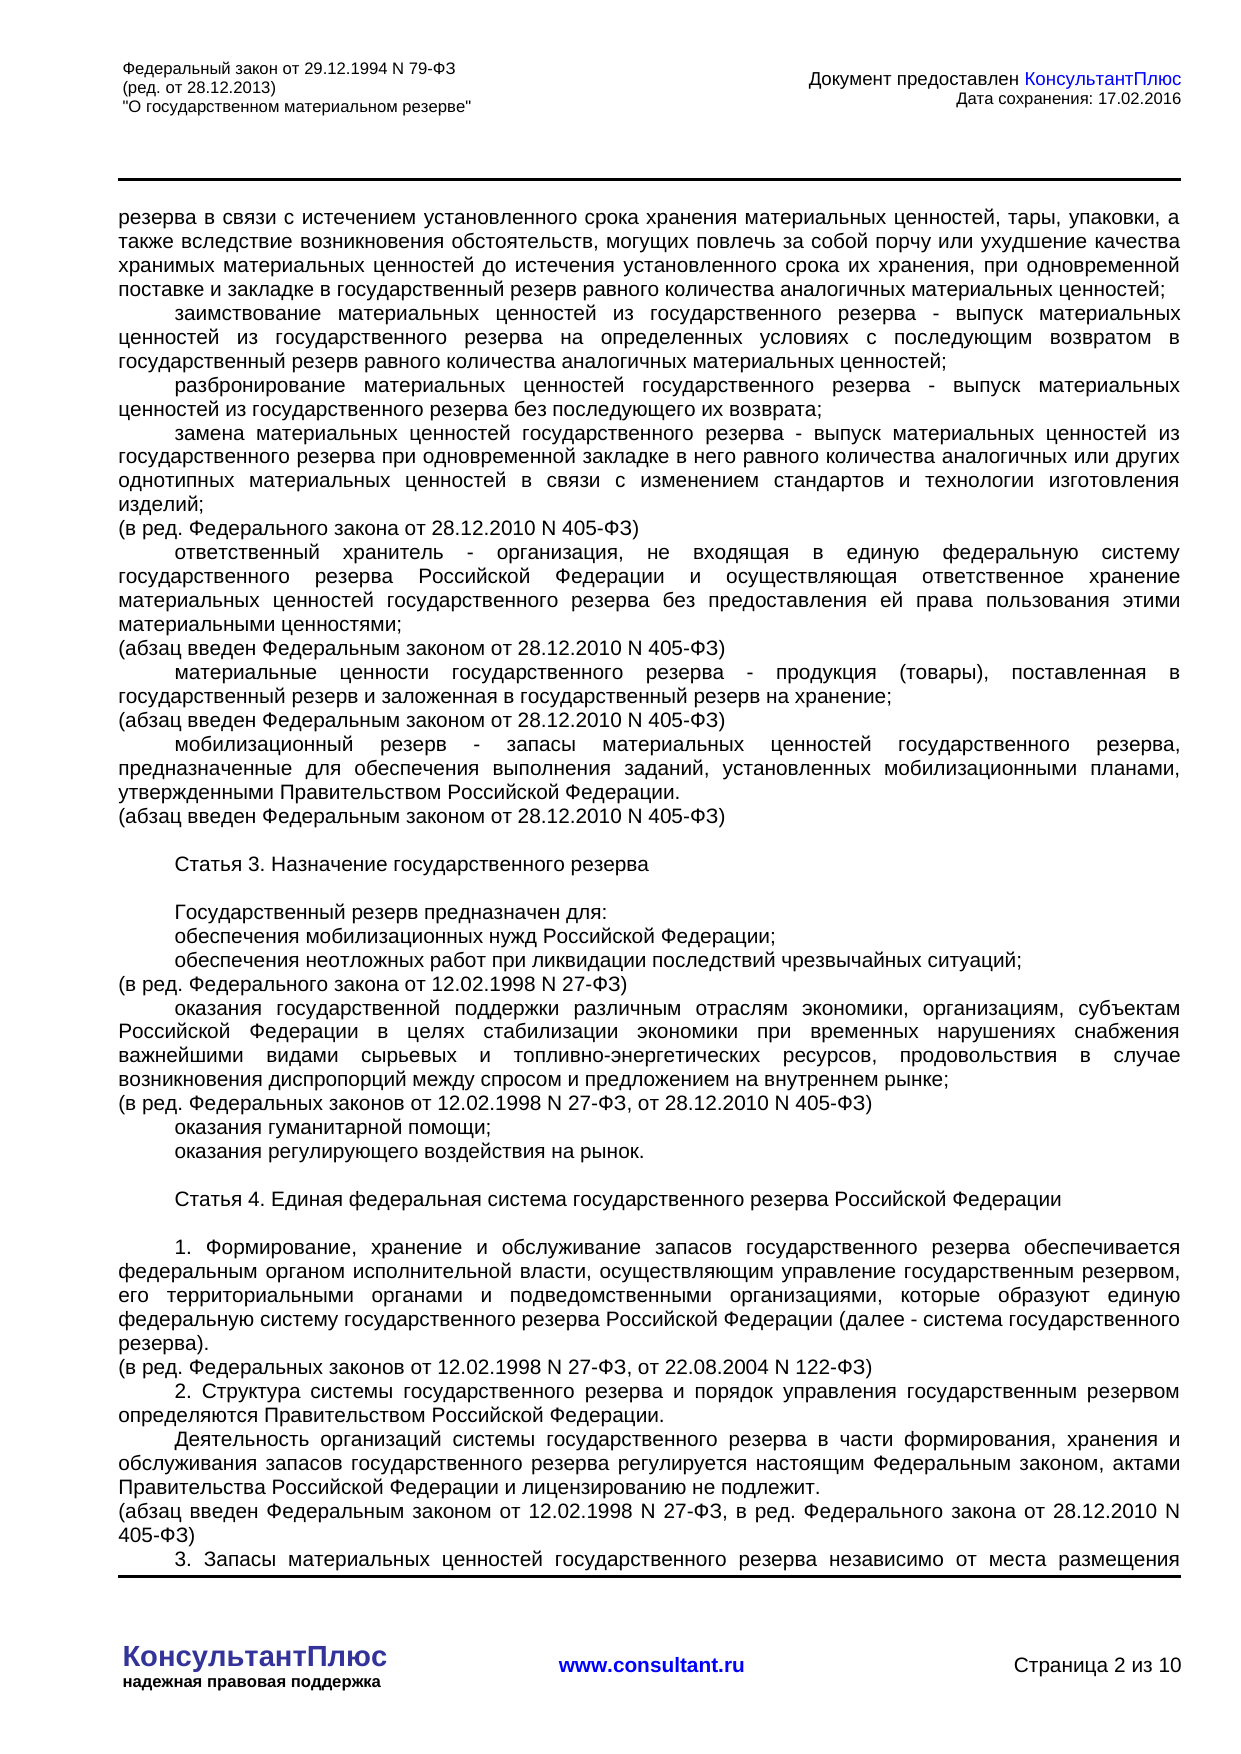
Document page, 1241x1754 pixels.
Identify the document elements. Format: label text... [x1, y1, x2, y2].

text (в ред. Федерального закона от 12.02.1998 N 27-ФЗ) [118, 971, 1181, 995]
text Деятельность организаций системы государственного резерва в части формирования, хранения и обслуживания запасов государственного резерва регулируется настоящим Федеральным законом, актами Правительства Российской Федерации и лицензированию не подлежит. [118, 1427, 1181, 1498]
text (абзац введен Федеральным законом от 28.12.2010 N 405-ФЗ) [118, 636, 1181, 660]
text 2. Структура системы государственного резерва и порядок управления государственным резервом определяются Правительством Российской Федерации. [118, 1379, 1181, 1427]
text (абзац введен Федеральным законом от 12.02.1998 N 27-ФЗ, в ред. Федерального закона от 28.12.2010 N 405-ФЗ) [118, 1498, 1181, 1546]
text оказания гуманитарной помощи; [118, 1115, 1181, 1139]
text Статья 4. Единая федеральная система государственного резерва Российской Федерации [118, 1187, 1181, 1211]
text заимствование материальных ценностей из государственного резерва - выпуск материальных ценностей из государственного резерва на определенных условиях с последующим возвратом в государственный резерв равного количества аналогичных материальных ценностей; [118, 301, 1181, 372]
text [118, 1546, 1181, 1570]
text обеспечения мобилизационных нужд Российской Федерации; [118, 923, 1181, 947]
text оказания государственной поддержки различным отраслям экономики, организациям, субъектам Российской Федерации в целях стабилизации экономики при временных нарушениях снабжения важнейшими видами сырьевых и топливно-энергетических ресурсов, продовольствия в случае возникновения диспропорций между спросом и предложением на внутреннем рынке; [118, 995, 1181, 1091]
text ответственный хранитель - организация, не входящая в единую федеральную систему государственного резерва Российской Федерации и осуществляющая ответственное хранение материальных ценностей государственного резерва без предоставления ей права пользования этими материальными ценностями; [118, 540, 1181, 636]
text замена материальных ценностей государственного резерва - выпуск материальных ценностей из государственного резерва при одновременной закладке в него равного количества аналогичных или других однотипных материальных ценностей в связи с изменением стандартов и технологии изготовления изделий; [118, 420, 1181, 516]
text мобилизационный резерв - запасы материальных ценностей государственного резерва, предназначенные для обеспечения выполнения заданий, установленных мобилизационными планами, утвержденными Правительством Российской Федерации. [118, 732, 1181, 804]
text оказания регулирующего воздействия на рынок. [118, 1139, 1181, 1163]
text Статья 3. Назначение государственного резерва [118, 852, 1181, 876]
text Государственный резерв предназначен для: [118, 899, 1181, 923]
text (абзац введен Федеральным законом от 28.12.2010 N 405-ФЗ) [118, 708, 1181, 732]
text обеспечения неотложных работ при ликвидации последствий чрезвычайных ситуаций; [118, 947, 1181, 971]
text материальные ценности государственного резерва - продукция (товары), поставленная в государственный резерв и заложенная в государственный резерв на хранение; [118, 660, 1181, 708]
text (в ред. Федерального закона от 28.12.2010 N 405-ФЗ) [118, 516, 1181, 540]
text (в ред. Федеральных законов от 12.02.1998 N 27-ФЗ, от 22.08.2004 N 122-ФЗ) [118, 1355, 1181, 1379]
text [118, 205, 1181, 301]
text (абзац введен Федеральным законом от 28.12.2010 N 405-ФЗ) [118, 804, 1181, 828]
text (в ред. Федеральных законов от 12.02.1998 N 27-ФЗ, от 28.12.2010 N 405-ФЗ) [118, 1091, 1181, 1115]
text 1. Формирование, хранение и обслуживание запасов государственного резерва обеспечивается федеральным органом исполнительной власти, осуществляющим управление государственным резервом, его территориальными органами и подведомственными организациями, которые образуют единую федеральную систему государственного резерва Российской Федерации (далее - система государственного резерва). [118, 1235, 1181, 1355]
text разбронирование материальных ценностей государственного резерва - выпуск материальных ценностей из государственного резерва без последующего их возврата; [118, 372, 1181, 420]
